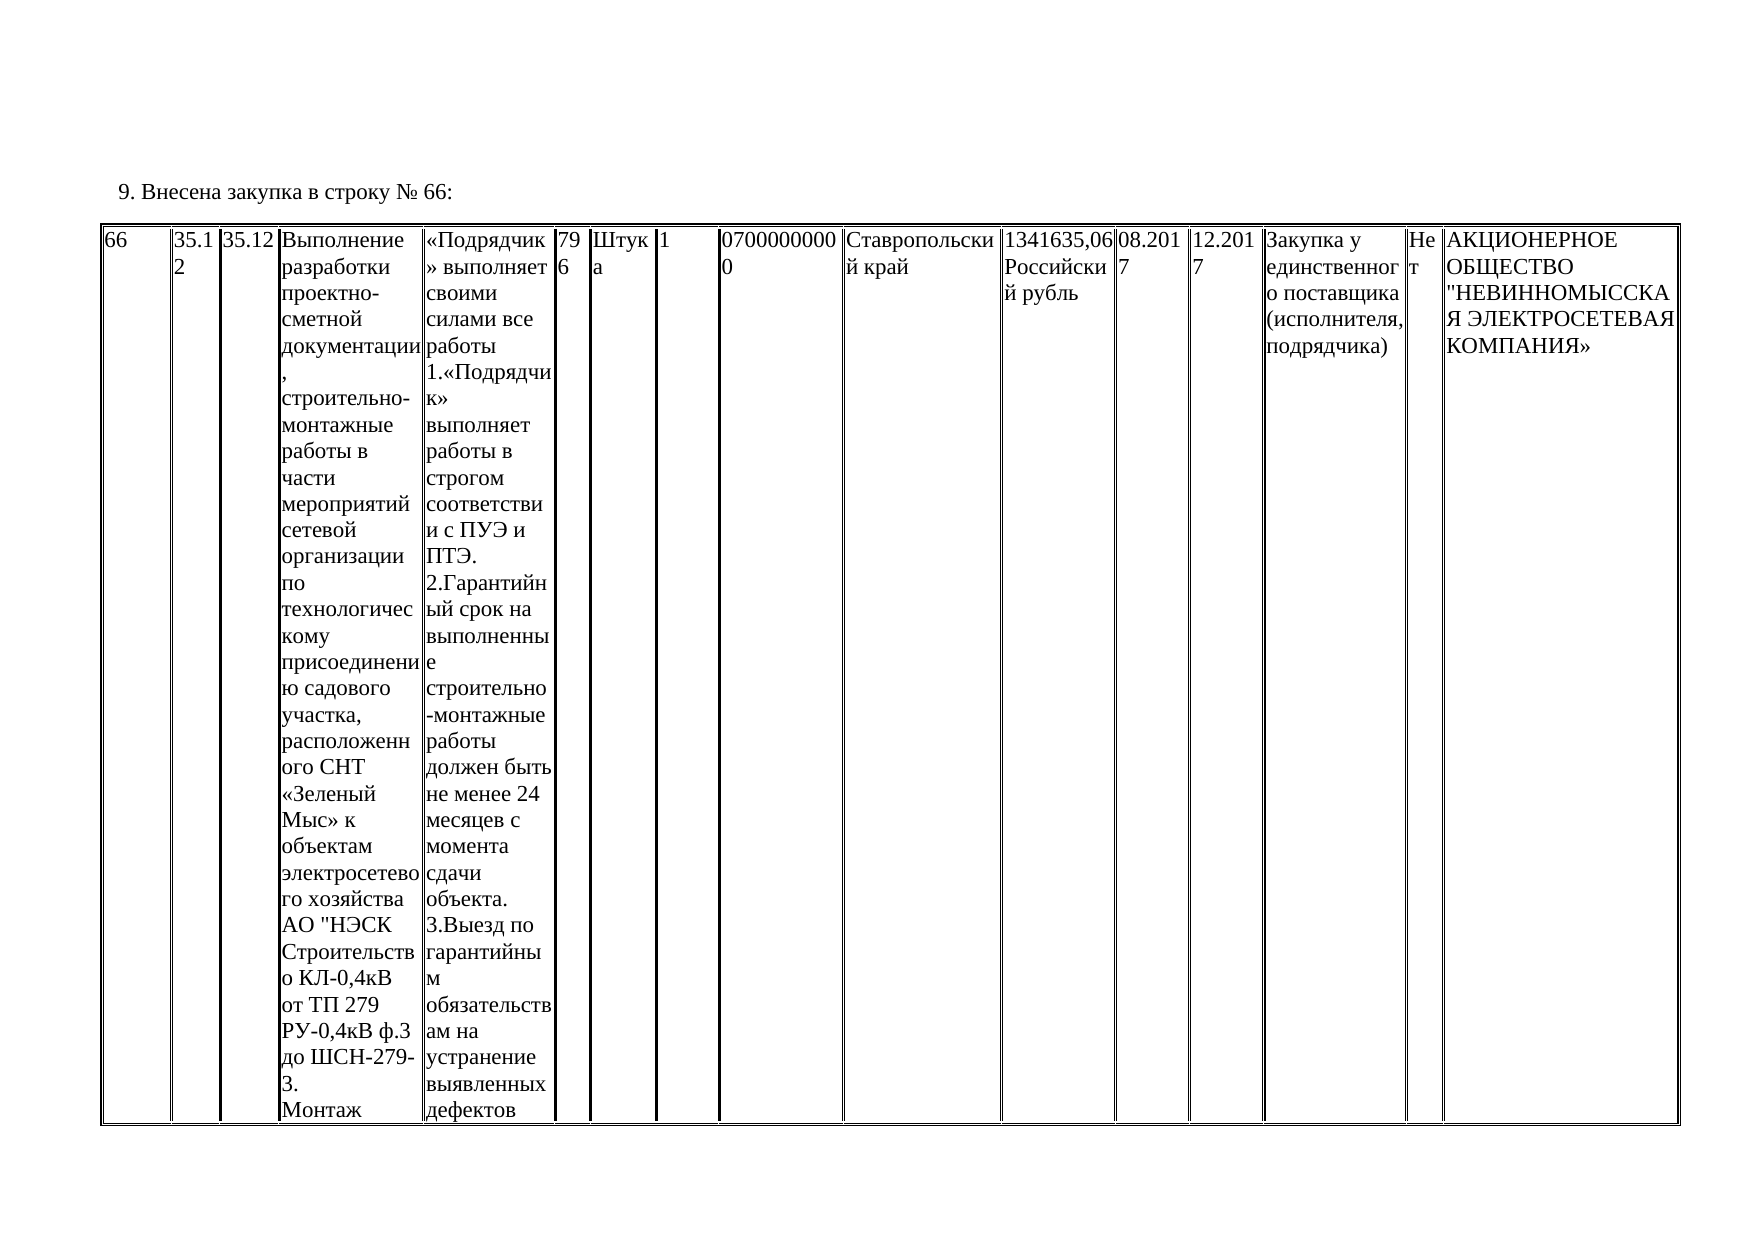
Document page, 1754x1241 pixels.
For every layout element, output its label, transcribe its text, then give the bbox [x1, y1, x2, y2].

table_header 35.12 [220, 225, 279, 1122]
table_header 08.2017 [1116, 227, 1190, 1122]
table_header Ставропольский край [844, 227, 1002, 1122]
table_header 796 [555, 227, 590, 1122]
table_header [279, 227, 423, 1122]
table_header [1264, 227, 1406, 1122]
table_header Штука [590, 227, 656, 1122]
text 9. Внесена закупка в строку № 66: [118, 178, 1636, 204]
table_header 1 [656, 225, 719, 1122]
table_header 35.12 [171, 225, 220, 1122]
table_header 12.2017 [1190, 225, 1264, 1122]
table_header Нет [1406, 227, 1444, 1122]
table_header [1002, 227, 1116, 1122]
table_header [424, 225, 555, 1122]
table_header 07000000000 [719, 227, 843, 1122]
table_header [1444, 227, 1677, 1122]
table_header 66 [104, 227, 171, 1122]
